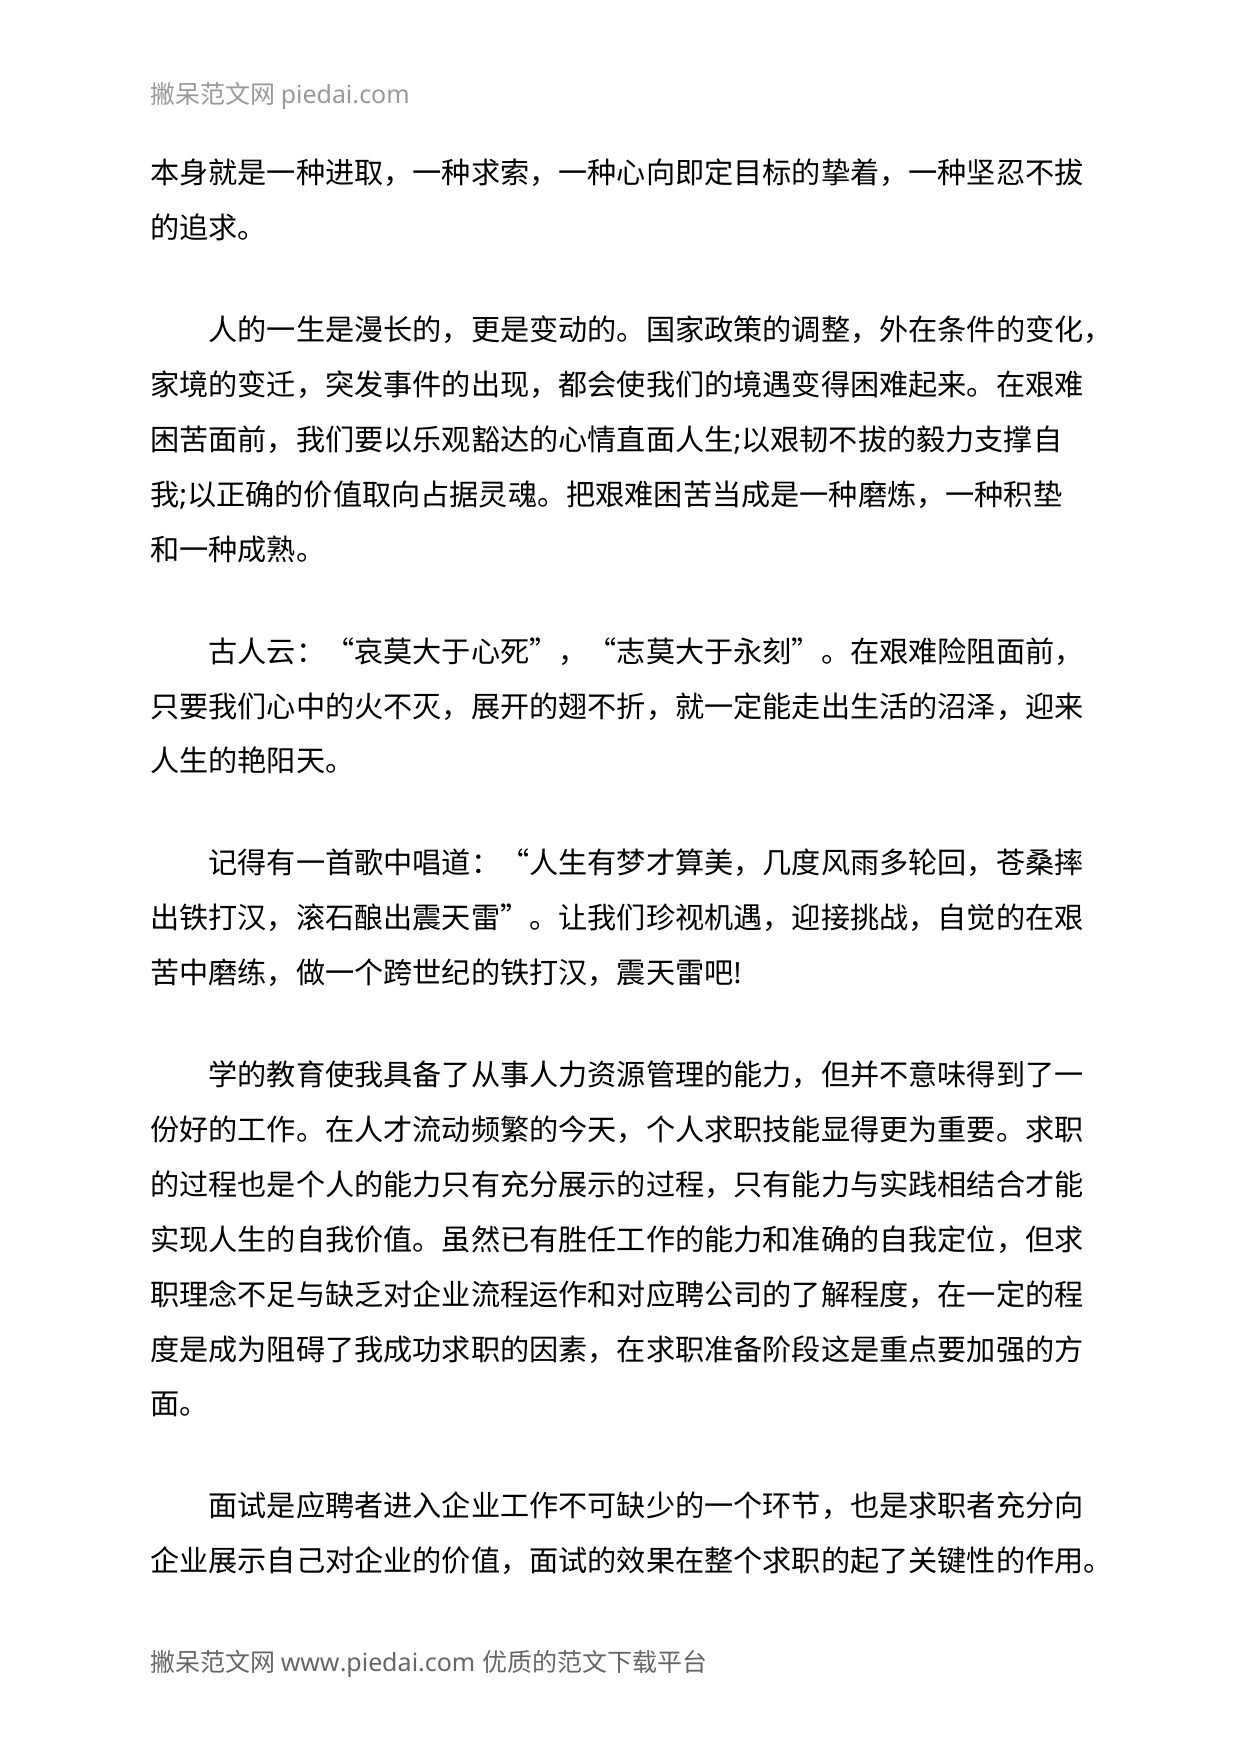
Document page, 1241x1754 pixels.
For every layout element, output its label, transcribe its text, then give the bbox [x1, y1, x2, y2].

text 古人云：“哀莫大于心死”，“志莫大于永刻”。在艰难险阻面前， 只要我们心中的火不灭，展开的翅不折，就一定能走出生活的沼泽，迎来人生的艳阳天。 [150, 628, 1090, 780]
text 学的教育使我具备了从事人力资源管理的能力，但并不意味得到了一份好的工作。在人才流动频繁的今天，个人求职技能显得更为重要。求职的过程也是个人的能力只有充分展示的过程，只有能力与实践相结合才能实现人生的自我价值。虽然已有胜任工作的能力和准确的自我定位，但求职理念不足与缺乏对企业流程运作和对应聘公司的了解程度，在一定的程度是成为阻碍了我成功求职的因素，在求职准备阶段这是重点要加强的方面。 [150, 1052, 1090, 1423]
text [150, 150, 1090, 247]
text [150, 1483, 1090, 1580]
text 人的一生是漫长的，更是变动的。国家政策的调整，外在条件的变化，家境的变迁，突发事件的出现，都会使我们的境遇变得困难起来。在艰难困苦面前，我们要以乐观豁达的心情直面人生;以艰韧不拔的毅力支撑自我;以正确的价值取向占据灵魂。把艰难困苦当成是一种磨炼，一种积垫和一种成熟。 [150, 307, 1090, 569]
text 记得有一首歌中唱道：“人生有梦才算美，几度风雨多轮回，苍桑摔出铁打汉，滚石酿出震天雷”。让我们珍视机遇，迎接挑战，自觉的在艰苦中磨练，做一个跨世纪的铁打汉，震天雷吧! [150, 840, 1090, 992]
